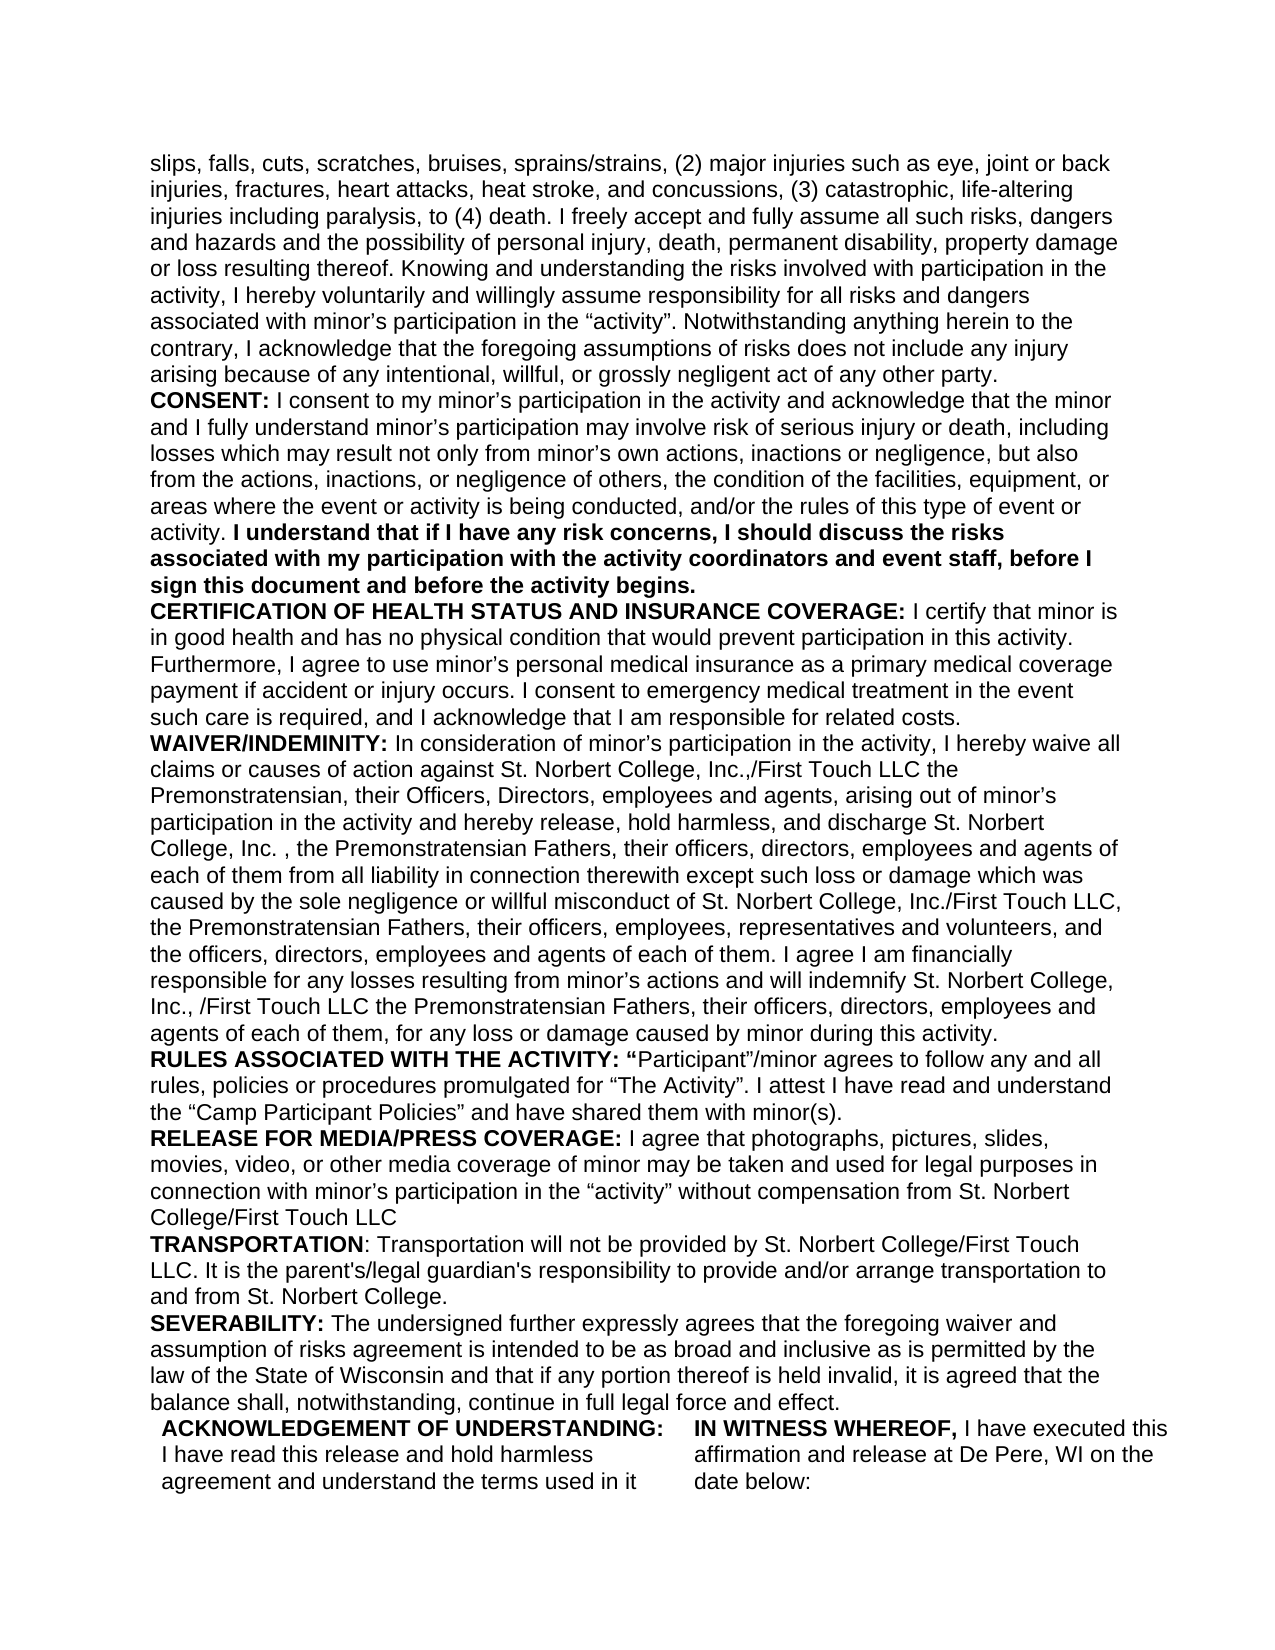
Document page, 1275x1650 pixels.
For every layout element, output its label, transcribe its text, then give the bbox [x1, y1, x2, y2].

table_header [150, 1415, 683, 1500]
text RULES ASSOCIATED WITH THE ACTIVITY: “Participant”/minor agrees to follow any and all rules, policies or procedures promulgated for “The Activity”. I attest I have read and understand the “Camp Participant Policies” and have shared them with minor(s). [150, 1046, 1125, 1125]
text RELEASE FOR MEDIA/PRESS COVERAGE: I agree that photographs, pictures, slides, movies, video, or other media coverage of minor may be taken and used for legal purposes in connection with minor’s participation in the “activity” without compensation from St. Norbert College/First Touch LLC [150, 1125, 1125, 1231]
text CERTIFICATION OF HEALTH STATUS AND INSURANCE COVERAGE: I certify that minor is in good health and has no physical condition that would prevent participation in this activity. Furthermore, I agree to use minor’s personal medical insurance as a primary medical coverage payment if accident or injury occurs. I consent to emergency medical treatment in the event such care is required, and I acknowledge that I am responsible for related costs. [150, 598, 1125, 730]
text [150, 150, 1125, 387]
text WAIVER/INDEMINITY: In consideration of minor’s participation in the activity, I hereby waive all claims or causes of action against St. Norbert College, Inc.,/First Touch LLC the Premonstratensian, their Officers, Directors, employees and agents, arising out of minor’s participation in the activity and hereby release, hold harmless, and discharge St. Norbert College, Inc. , the Premonstratensian Fathers, their officers, directors, employees and agents of each of them from all liability in connection therewith except such loss or damage which was caused by the sole negligence or willful misconduct of St. Norbert College, Inc./First Touch LLC, the Premonstratensian Fathers, their officers, employees, representatives and volunteers, and the officers, directors, employees and agents of each of them. I agree I am financially responsible for any losses resulting from minor’s actions and will indemnify St. Norbert College, Inc., /First Touch LLC the Premonstratensian Fathers, their officers, directors, employees and agents of each of them, for any loss or damage caused by minor during this activity. [150, 730, 1125, 1046]
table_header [683, 1415, 1216, 1500]
text CONSENT: I consent to my minor’s participation in the activity and acknowledge that the minor and I fully understand minor’s participation may involve risk of serious injury or death, including losses which may result not only from minor’s own actions, inactions or negligence, but also from the actions, inactions, or negligence of others, the condition of the facilities, equipment, or areas where the event or activity is being conducted, and/or the rules of this type of event or activity. I understand that if I have any risk concerns, I should discuss the risks associated with my participation with the activity coordinators and event staff, before I sign this document and before the activity begins. [150, 387, 1125, 598]
text SEVERABILITY: The undersigned further expressly agrees that the foregoing waiver and assumption of risks agreement is intended to be as broad and inclusive as is permitted by the law of the State of Wisconsin and that if any portion thereof is held invalid, it is agreed that the balance shall, notwithstanding, continue in full legal force and effect. [150, 1309, 1125, 1415]
text TRANSPORTATION: Transportation will not be provided by St. Norbert College/First Touch LLC. It is the parent's/legal guardian's responsibility to provide and/or arrange transportation to and from St. Norbert College. [150, 1231, 1125, 1309]
